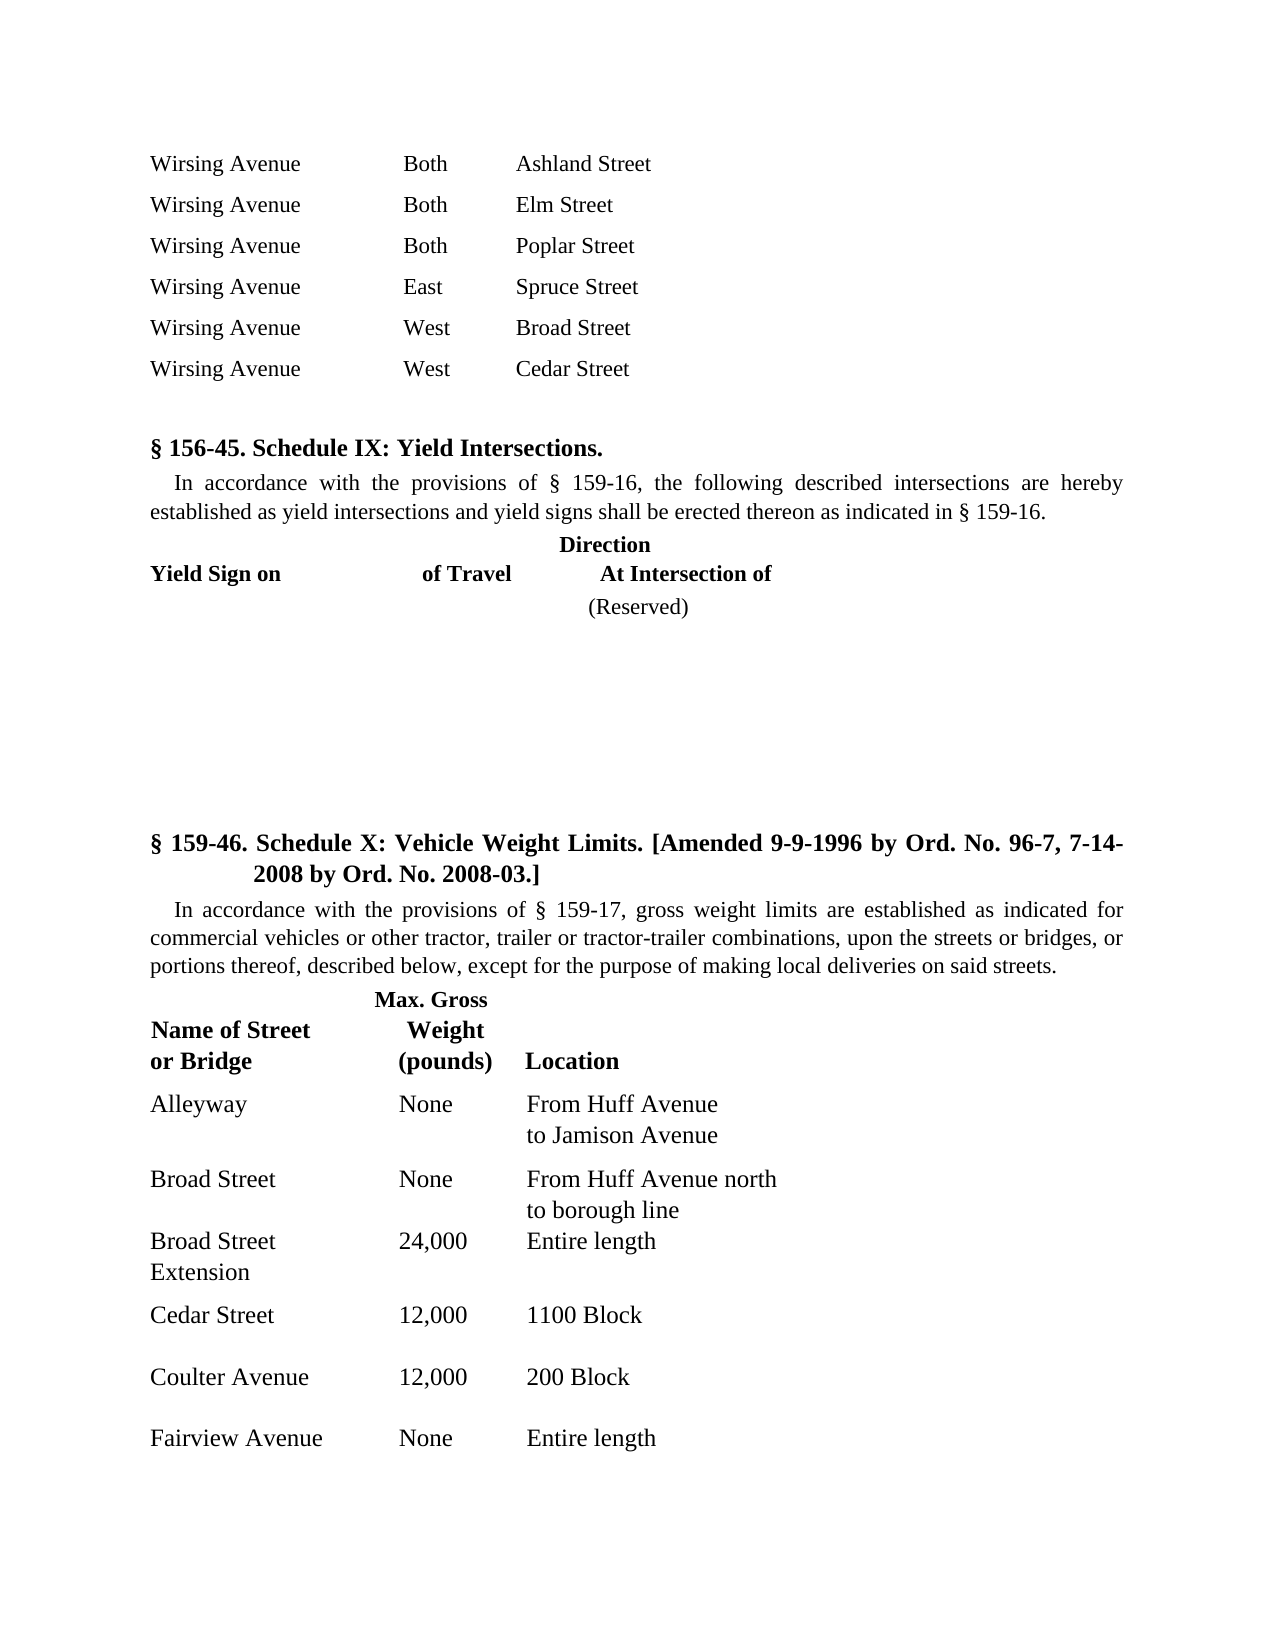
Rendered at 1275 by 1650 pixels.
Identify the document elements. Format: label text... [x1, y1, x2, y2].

text Yield Sign on of Travel At Intersection of [150, 560, 1125, 586]
text Wirsing Avenue East Spruce Street [150, 273, 1125, 299]
table_header Location [525, 1015, 787, 1089]
table_cell Entire length [525, 1423, 787, 1484]
table_cell Alleyway [150, 1089, 369, 1164]
table_cell Cedar Street [150, 1301, 369, 1362]
text § 159-46. Schedule X: Vehicle Weight Limits. [Amended 9-9-1996 by Ord. No. 96-7, 7-14-2008 by Ord. No. 2008-03.] [150, 828, 1125, 888]
text In accordance with the provisions of § 159-16, the following described intersections are hereby established as yield intersections and yield signs shall be erected thereon as indicated in § 159-16. [150, 469, 1125, 524]
table_cell Coulter Avenue [150, 1362, 369, 1423]
table_cell Broad Street Extension [150, 1226, 369, 1301]
table_cell Broad Street [150, 1164, 369, 1226]
table_cell From Huff Avenue north to borough line [525, 1164, 787, 1226]
table_cell 200 Block [525, 1362, 787, 1423]
table_cell None [369, 1089, 525, 1164]
text § 156-45. Schedule IX: Yield Intersections. [150, 433, 1125, 462]
text Wirsing Avenue West Broad Street [150, 314, 1125, 340]
text Wirsing Avenue Both Ashland Street [150, 150, 1125, 176]
table_cell 12,000 [369, 1362, 525, 1423]
table_cell 1100 Block [525, 1301, 787, 1362]
table_cell None [369, 1423, 525, 1484]
text Wirsing Avenue Both Poplar Street [150, 232, 1125, 258]
text Max. Gross [369, 986, 915, 1013]
text Wirsing Avenue West Cedar Street [150, 355, 1125, 381]
text (Reserved) [151, 593, 1125, 619]
text Wirsing Avenue Both Elm Street [150, 191, 1125, 217]
table_header Weight (pounds) [369, 1015, 525, 1089]
text In accordance with the provisions of § 159-17, gross weight limits are established as indicated for commercial vehicles or other tractor, trailer or tractor-trailer combinations, upon the streets or bridges, or portions thereof, described below, except for the purpose of making local deliveries on said streets. [150, 896, 1125, 979]
table_cell 12,000 [369, 1301, 525, 1362]
table_cell Fairview Avenue [150, 1423, 369, 1484]
text Direction [150, 531, 1060, 558]
table_cell Entire length [525, 1226, 787, 1301]
table_header Name of Street or Bridge [150, 1015, 369, 1089]
table_cell 24,000 [369, 1226, 525, 1301]
table_cell None [369, 1164, 525, 1226]
table_cell From Huff Avenue to Jamison Avenue [525, 1089, 787, 1164]
